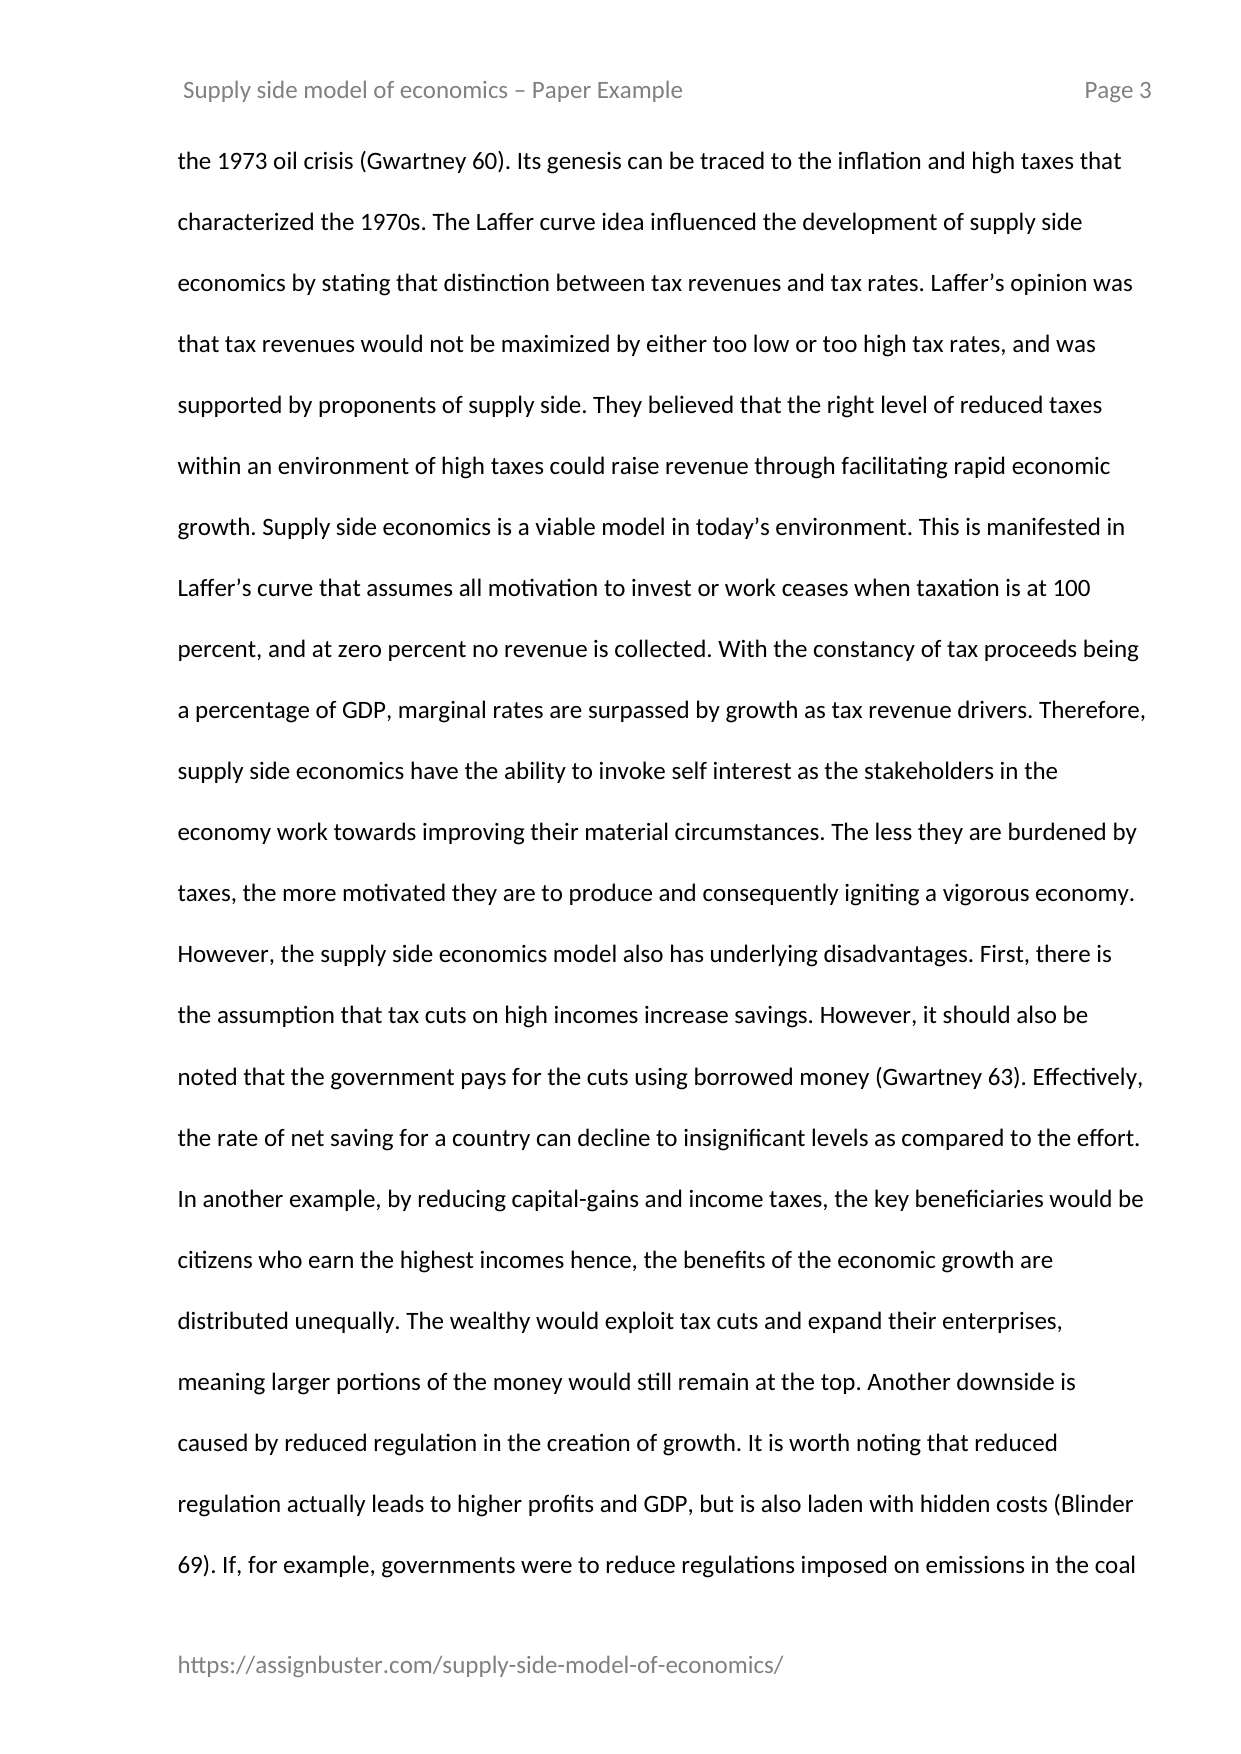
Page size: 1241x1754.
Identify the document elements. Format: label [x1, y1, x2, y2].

text [177, 145, 1152, 1579]
